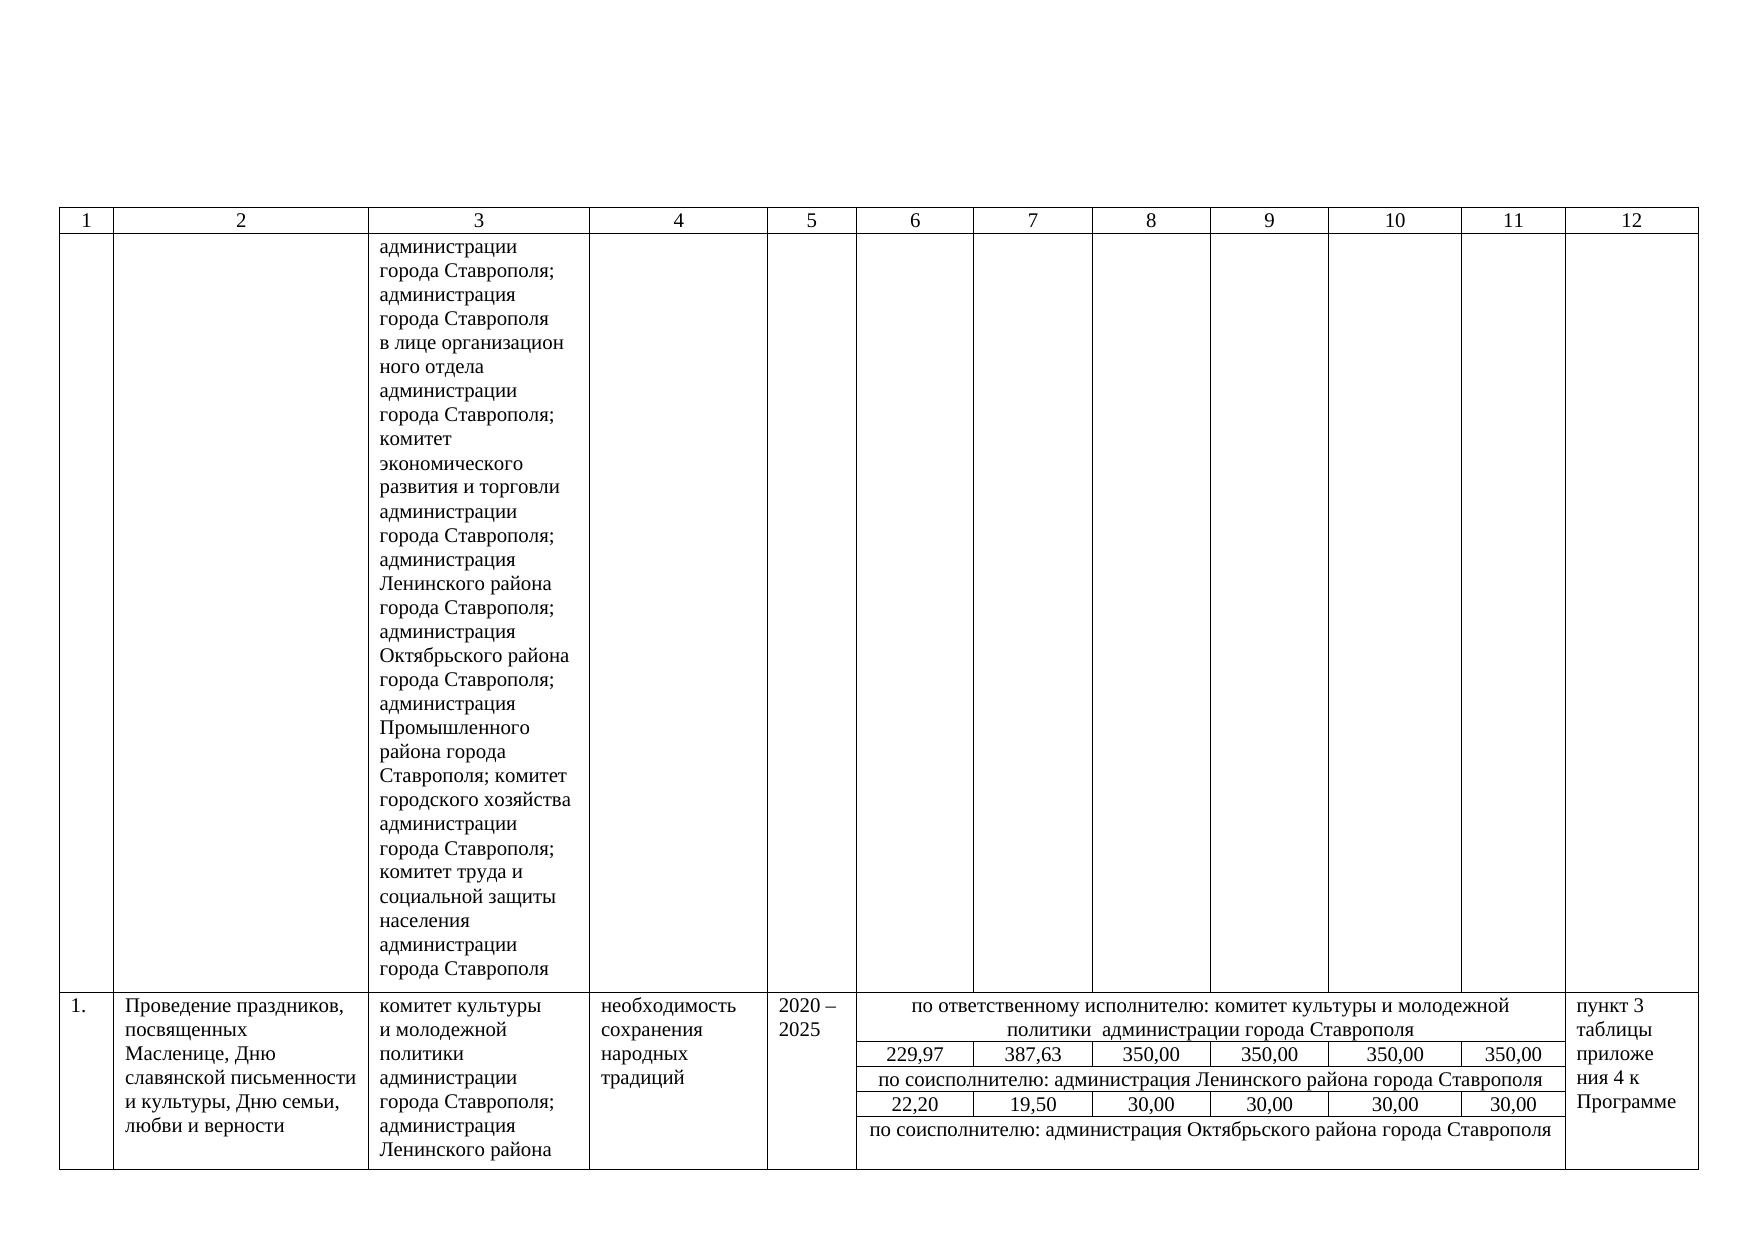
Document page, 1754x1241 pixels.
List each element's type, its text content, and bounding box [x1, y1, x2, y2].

table_cell 30,00 [1093, 1092, 1210, 1116]
table_cell 10 [1329, 208, 1461, 233]
table_cell 8 [1093, 208, 1210, 233]
table_cell 9 [1211, 208, 1328, 233]
table_cell [590, 234, 767, 992]
table_cell по ответственному исполнителю: комитет культуры и молодежной политики администрации города Ставрополя [857, 993, 1565, 1041]
table_cell комитет культуры и молодежной политики администрации города Ставрополя; администрация Ленинского района [369, 993, 589, 1168]
table_cell 12 [1566, 208, 1698, 233]
table_cell 1 [60, 208, 113, 233]
table_cell 1. [60, 993, 113, 1168]
table_cell 7 [974, 208, 1092, 233]
table_cell 4 [590, 208, 767, 233]
table_cell [974, 234, 1092, 992]
table_cell необходимость сохранения народных традиций [590, 993, 767, 1168]
table_cell 30,00 [1211, 1092, 1328, 1116]
table_cell администрации города Ставрополя; администрация города Ставрополя в лице организацион ного отдела администрации города Ставрополя; комитет экономического развития и торговли администрации города Ставрополя; администрация Ленинского района города Ставрополя; администрация Октябрьского района города Ставрополя; администрация Промышленного района города Ставрополя; комитет городского хозяйства администрации города Ставрополя; комитет труда и социальной защиты населения администрации города Ставрополя [369, 234, 589, 992]
table_cell 11 [1462, 208, 1565, 233]
table_cell [60, 234, 113, 992]
table_cell Проведение праздников, посвященных Масленице, Дню славянской письменности и культуры, Дню семьи, любви и верности [114, 993, 368, 1168]
table_cell [768, 234, 856, 992]
table_cell 387,63 [974, 1042, 1092, 1066]
table_cell 350,00 [1093, 1042, 1210, 1066]
table_cell пункт 3 таблицы приложе ния 4 к Программе [1566, 993, 1698, 1168]
table_cell [1566, 234, 1698, 992]
table_cell по соисполнителю: администрация Ленинского района города Ставрополя [857, 1067, 1565, 1091]
table_cell 19,50 [974, 1092, 1092, 1116]
table_cell 3 [369, 208, 589, 233]
table_cell 350,00 [1329, 1042, 1461, 1066]
table_cell 5 [768, 208, 856, 233]
table_cell [1329, 234, 1461, 992]
table_cell 22,20 [857, 1092, 973, 1116]
table_cell [857, 234, 973, 992]
table_cell 2020 – 2025 [768, 993, 856, 1168]
table_cell 30,00 [1462, 1092, 1565, 1116]
table_cell [114, 234, 368, 992]
table_cell 350,00 [1211, 1042, 1328, 1066]
table_cell 6 [857, 208, 973, 233]
table_cell [1462, 234, 1565, 992]
table_cell [1093, 234, 1210, 992]
table_cell 30,00 [1329, 1092, 1461, 1116]
table_cell по соисполнителю: администрация Октябрьского района города Ставрополя [857, 1117, 1565, 1168]
table_cell [1211, 234, 1328, 992]
table_cell 2 [114, 208, 368, 233]
table_cell 350,00 [1462, 1042, 1565, 1066]
table_cell 229,97 [857, 1042, 973, 1066]
